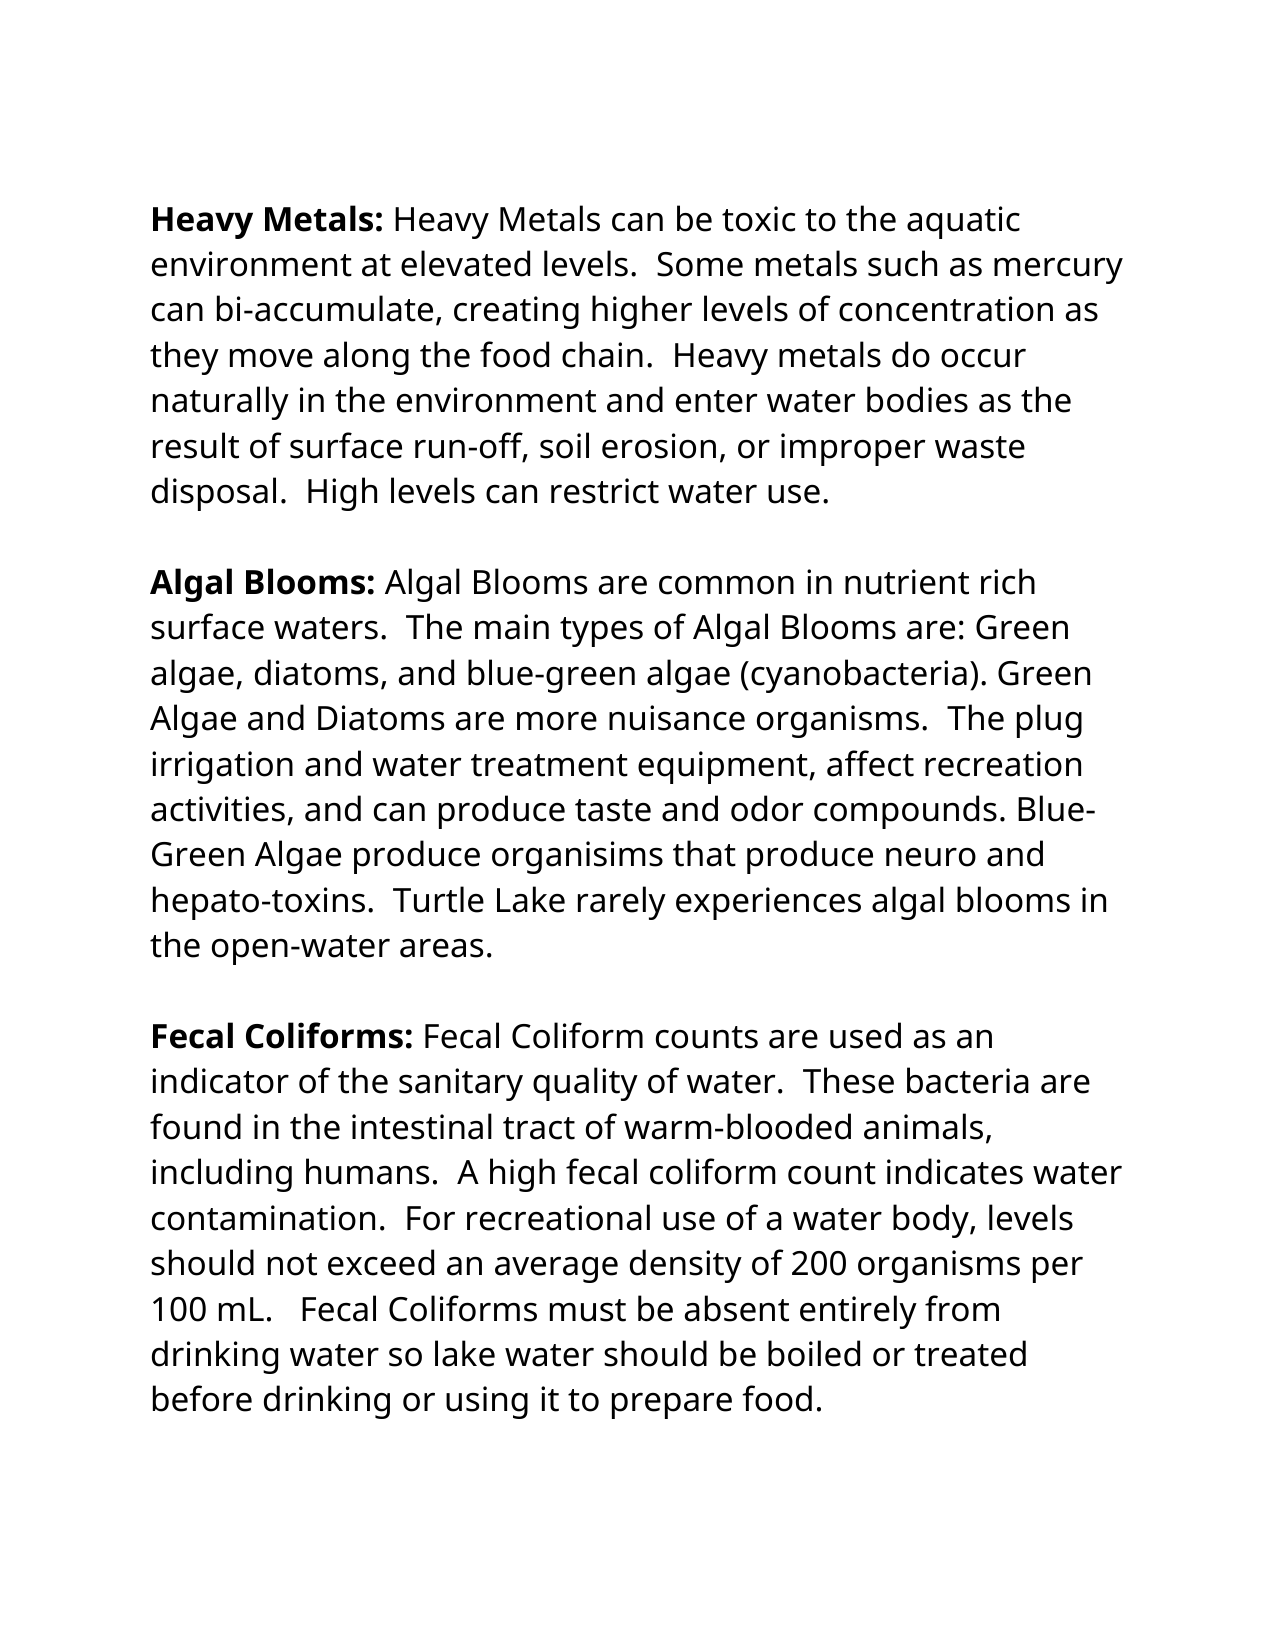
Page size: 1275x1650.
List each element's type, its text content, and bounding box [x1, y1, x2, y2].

text Algal Blooms: Algal Blooms are common in nutrient rich surface waters. The main types of Algal Blooms are: Green algae, diatoms, and blue-green algae (cyanobacteria). Green Algae and Diatoms are more nuisance organisms. The plug irrigation and water treatment equipment, affect recreation activities, and can produce taste and odor compounds. Blue-Green Algae produce organisims that produce neuro and hepato-toxins. Turtle Lake rarely experiences algal blooms in the open-water areas. [150, 559, 1125, 967]
text Heavy Metals: Heavy Metals can be toxic to the aquatic environment at elevated levels. Some metals such as mercury can bi-accumulate, creating higher levels of concentration as they move along the food chain. Heavy metals do occur naturally in the environment and enter water bodies as the result of surface run-off, soil erosion, or improper waste disposal. High levels can restrict water use. [150, 195, 1125, 513]
text Fecal Coliforms: Fecal Coliform counts are used as an indicator of the sanitary quality of water. These bacteria are found in the intestinal tract of warm-blooded animals, including humans. A high fecal coliform count indicates water contamination. For recreational use of a water body, levels should not exceed an average density of 200 organisms per 100 mL. Fecal Coliforms must be absent entirely from drinking water so lake water should be boiled or treated before drinking or using it to prepare food. [150, 1013, 1125, 1422]
